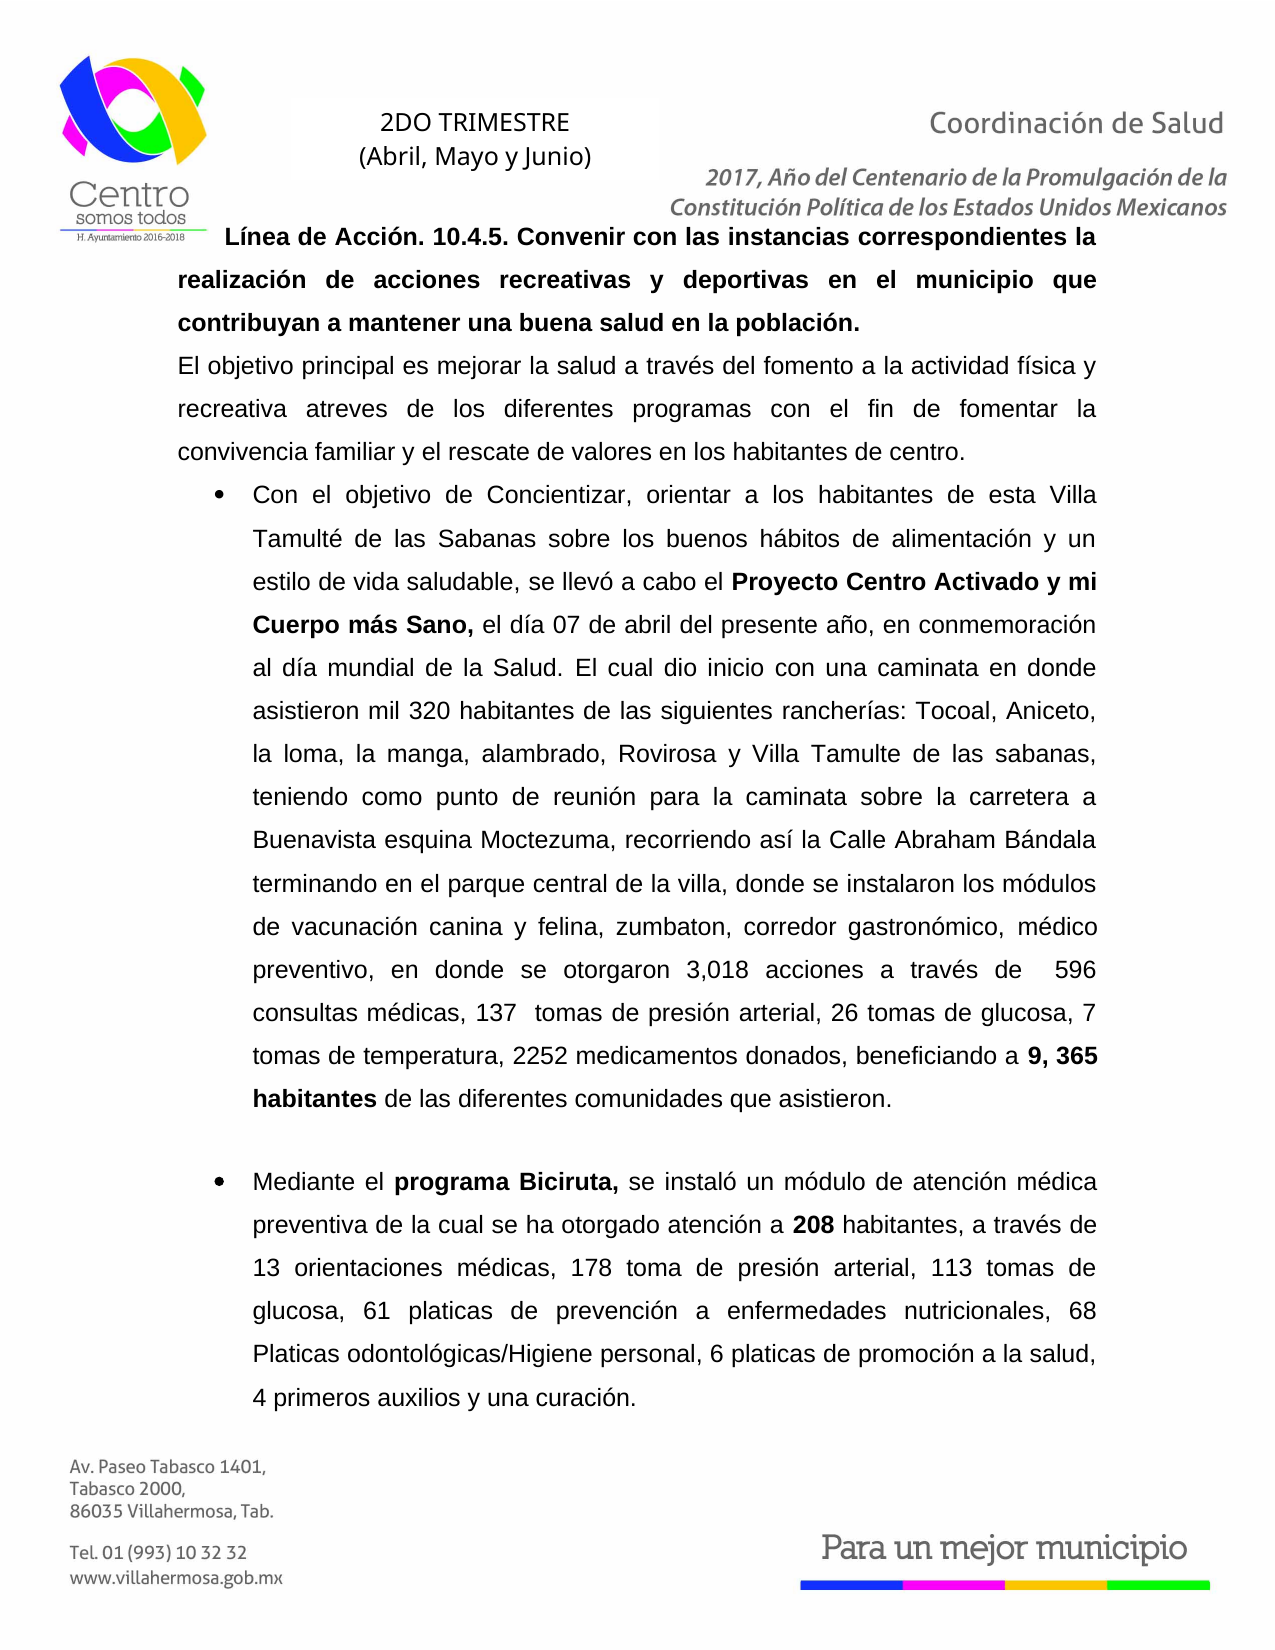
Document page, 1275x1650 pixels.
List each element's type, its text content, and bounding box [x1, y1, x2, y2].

text El objetivo principal es mejorar la salud a través del fomento a la actividad física y recreativa atreves de los diferentes programas con el fin de fomentar la convivencia familiar y el rescate de valores en los habitantes de centro. [177, 351, 1098, 466]
list Mediante el programa Biciruta, se instaló un módulo de atención médica preventiva de la cual se ha otorgado atención a 208 habitantes, a través de 13 orientaciones médicas, 178 toma de presión arterial, 113 tomas de glucosa, 61 platicas de prevención a enfermedades nutricionales, 68 Platicas odontológicas/Higiene personal, 6 platicas de promoción a la salud, 4 primeros auxilios y una curación. [215, 1167, 1098, 1411]
text Línea de Acción. 10.4.5. Convenir con las instancias correspondientes la realización de acciones recreativas y deportivas en el municipio que contribuyan a mantener una buena salud en la población. [177, 222, 1098, 337]
list Con el objetivo de Concientizar, orientar a los habitantes de esta Villa Tamulté de las Sabanas sobre los buenos hábitos de alimentación y un estilo de vida saludable, se llevó a cabo el Proyecto Centro Activado y mi Cuerpo más Sano, el día 07 de abril del presente año, en conmemoración al día mundial de la Salud. El cual dio inicio con una caminata en donde asistieron mil 320 habitantes de las siguientes rancherías: Tocoal, Aniceto, la loma, la manga, alambrado, Rovirosa y Villa Tamulte de las sabanas, teniendo como punto de reunión para la caminata sobre la carretera a Buenavista esquina Moctezuma, recorriendo así la Calle Abraham Bándala terminando en el parque central de la villa, donde se instalaron los módulos de vacunación canina y felina, zumbaton, corredor gastronómico, médico preventivo, en donde se otorgaron 3,018 acciones a través de 596 consultas médicas, 137 tomas de presión arterial, 26 tomas de glucosa, 7 tomas de temperatura, 2252 medicamentos donados, beneficiando a 9, 365 habitantes de las diferentes comunidades que asistieron. [215, 480, 1098, 1113]
picture [0, 1, 1275, 1650]
